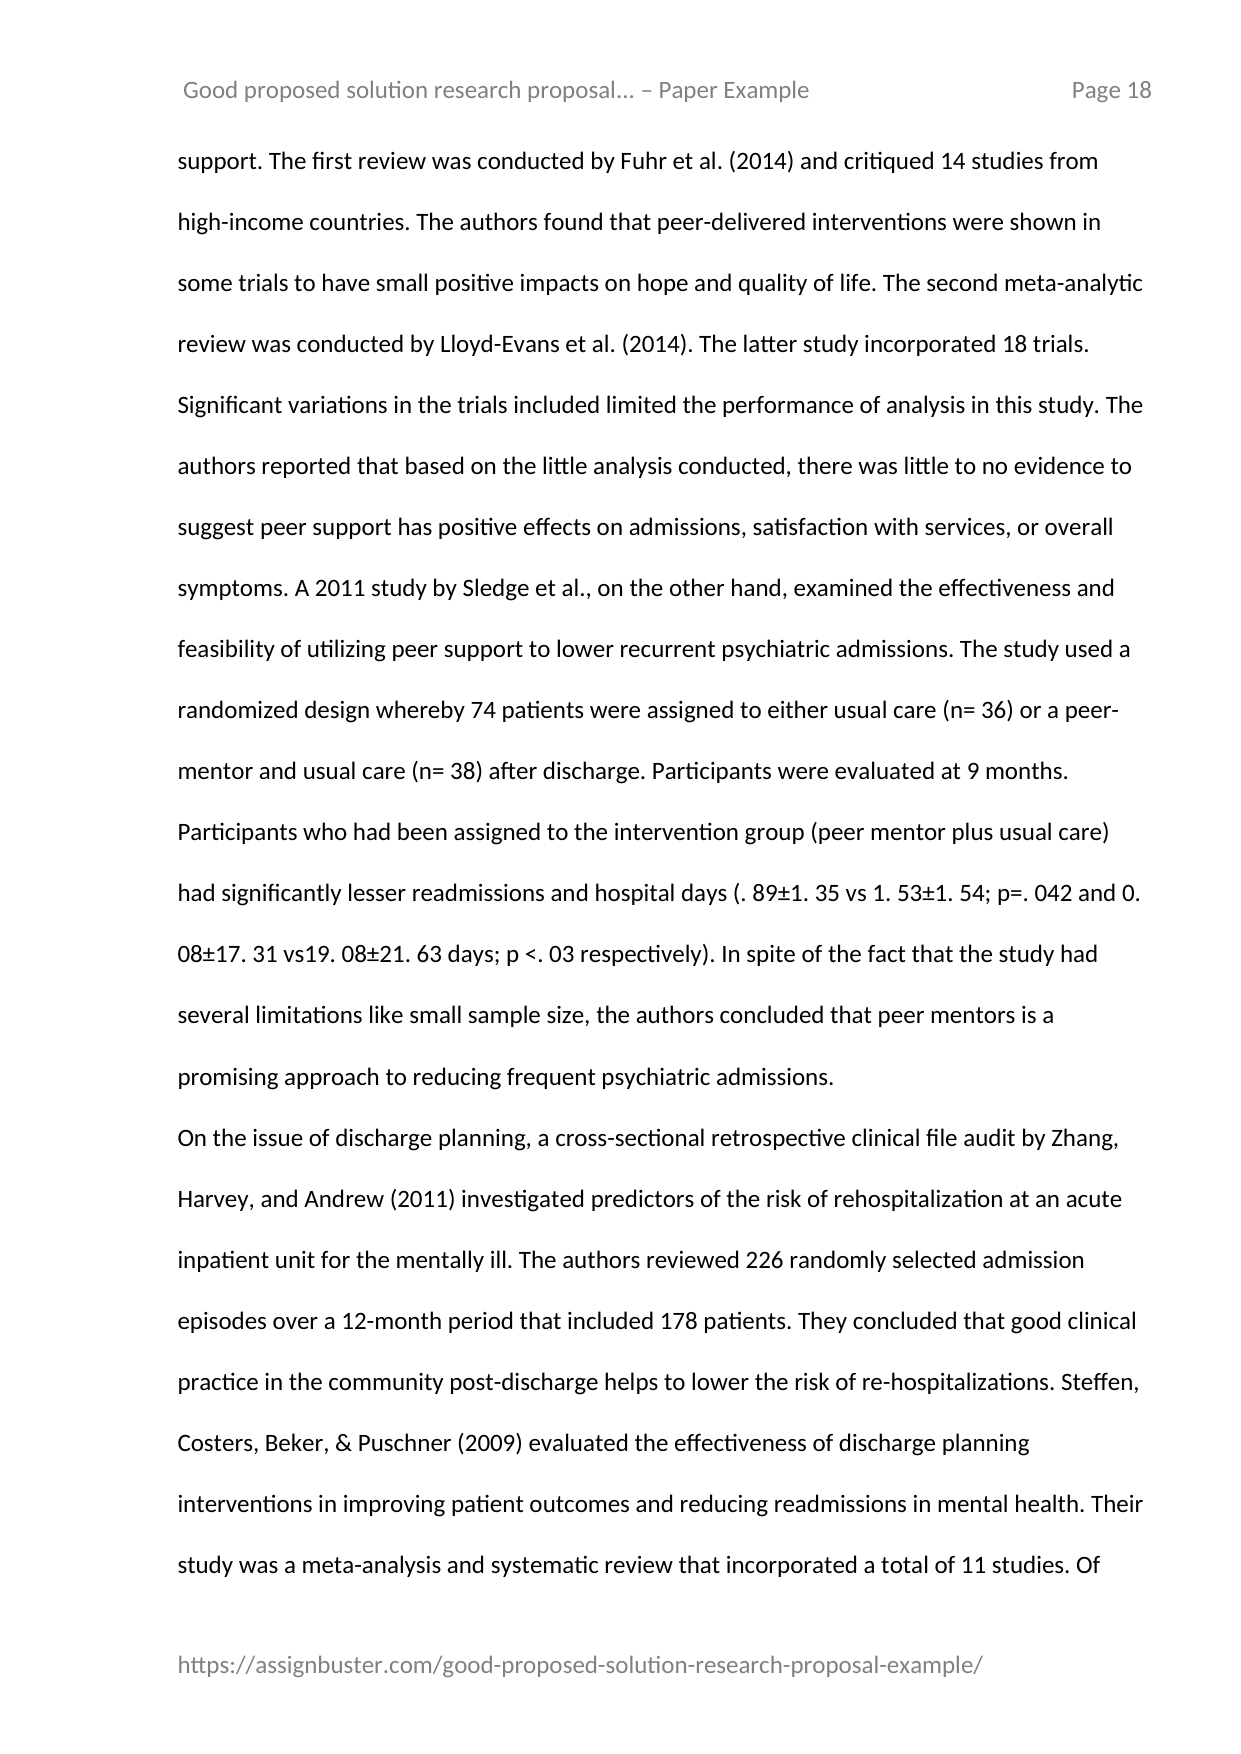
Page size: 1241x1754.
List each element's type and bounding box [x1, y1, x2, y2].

text [177, 145, 1152, 1579]
